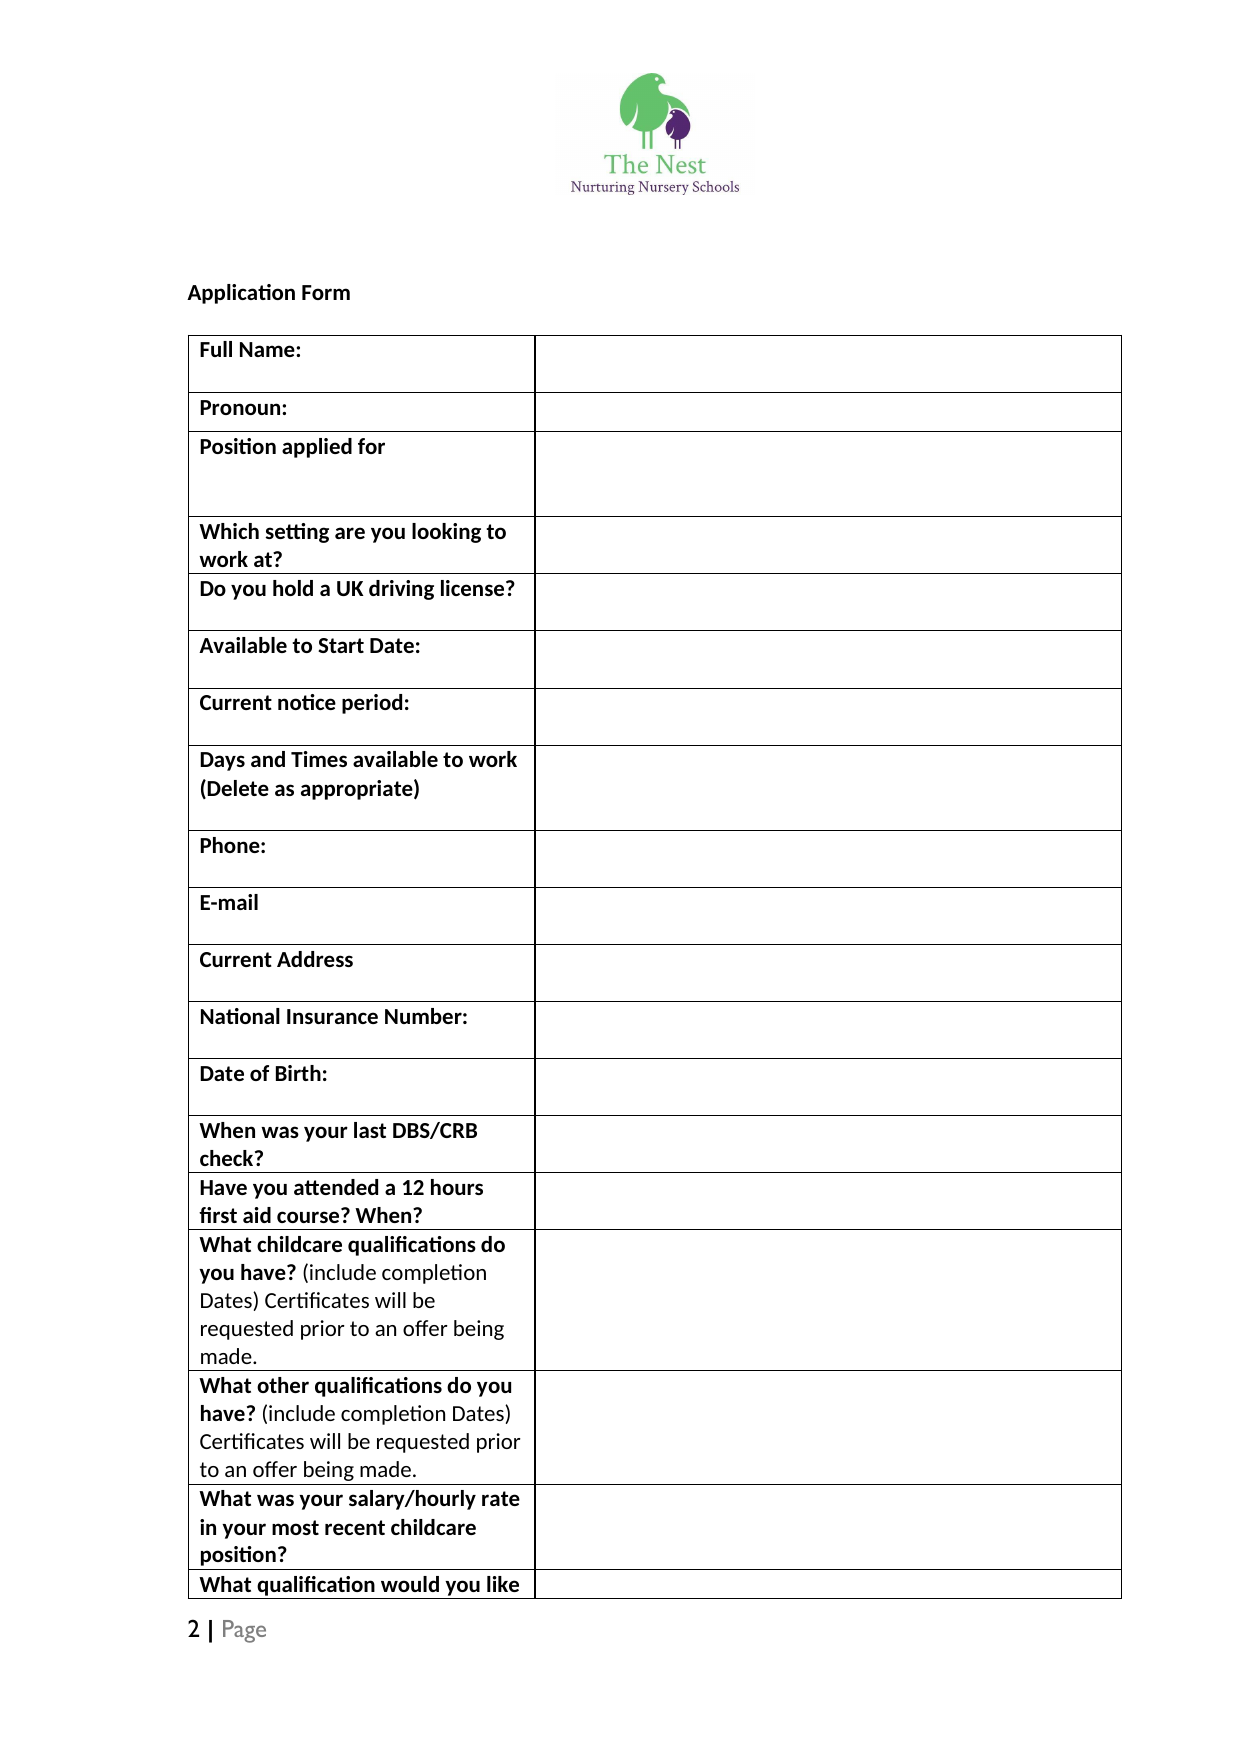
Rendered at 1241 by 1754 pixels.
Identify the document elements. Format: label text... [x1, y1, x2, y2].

table_cell [536, 888, 1121, 944]
table_cell Days and Times available to work (Delete as appropriate) [189, 746, 534, 830]
table_cell [536, 1485, 1121, 1569]
table_cell [536, 1116, 1121, 1172]
table_header [536, 336, 1121, 392]
picture [555, 73, 755, 195]
table_cell Available to Start Date: [189, 631, 534, 687]
table_cell Phone: [189, 831, 534, 887]
table_cell [536, 1173, 1121, 1229]
table_cell What qualification would you like to gain next? [189, 1570, 534, 1598]
table_cell Do you hold a UK driving license? [189, 574, 534, 630]
table_cell [536, 574, 1121, 630]
table_cell Current Address [189, 945, 534, 1001]
table_cell What other qualifications do you have? (include completion Dates) Certificates will be requested prior to an offer being made. [189, 1371, 534, 1483]
table_cell [536, 945, 1121, 1001]
table_cell Pronoun: [189, 393, 534, 431]
table_cell [536, 631, 1121, 687]
table_cell [536, 1371, 1121, 1483]
table_header Full Name: [189, 336, 534, 392]
table_cell When was your last DBS/CRB check? [189, 1116, 534, 1172]
table_cell [536, 831, 1121, 887]
table_cell Position applied for [189, 432, 534, 516]
table_cell Date of Birth: [189, 1059, 534, 1115]
table_cell Have you attended a 12 hours first aid course? When? [189, 1173, 534, 1229]
table_cell What was your salary/hourly rate in your most recent childcare position? [189, 1485, 534, 1569]
table_cell [536, 1059, 1121, 1115]
table_cell Current notice period: [189, 689, 534, 744]
table_cell [536, 432, 1121, 516]
table_cell [536, 517, 1121, 573]
table_cell E-mail [189, 888, 534, 944]
text Application Form [187, 278, 1123, 306]
table_cell [536, 393, 1121, 431]
table_cell [536, 689, 1121, 744]
table_cell National Insurance Number: [189, 1002, 534, 1058]
table_cell [536, 1570, 1121, 1598]
table_cell [536, 746, 1121, 830]
table_cell [536, 1002, 1121, 1058]
table_cell [536, 1230, 1121, 1370]
table_cell Which setting are you looking to work at? [189, 517, 534, 573]
table_cell What childcare qualifications do you have? (include completion Dates) Certificates will be requested prior to an offer being made. [189, 1230, 534, 1370]
